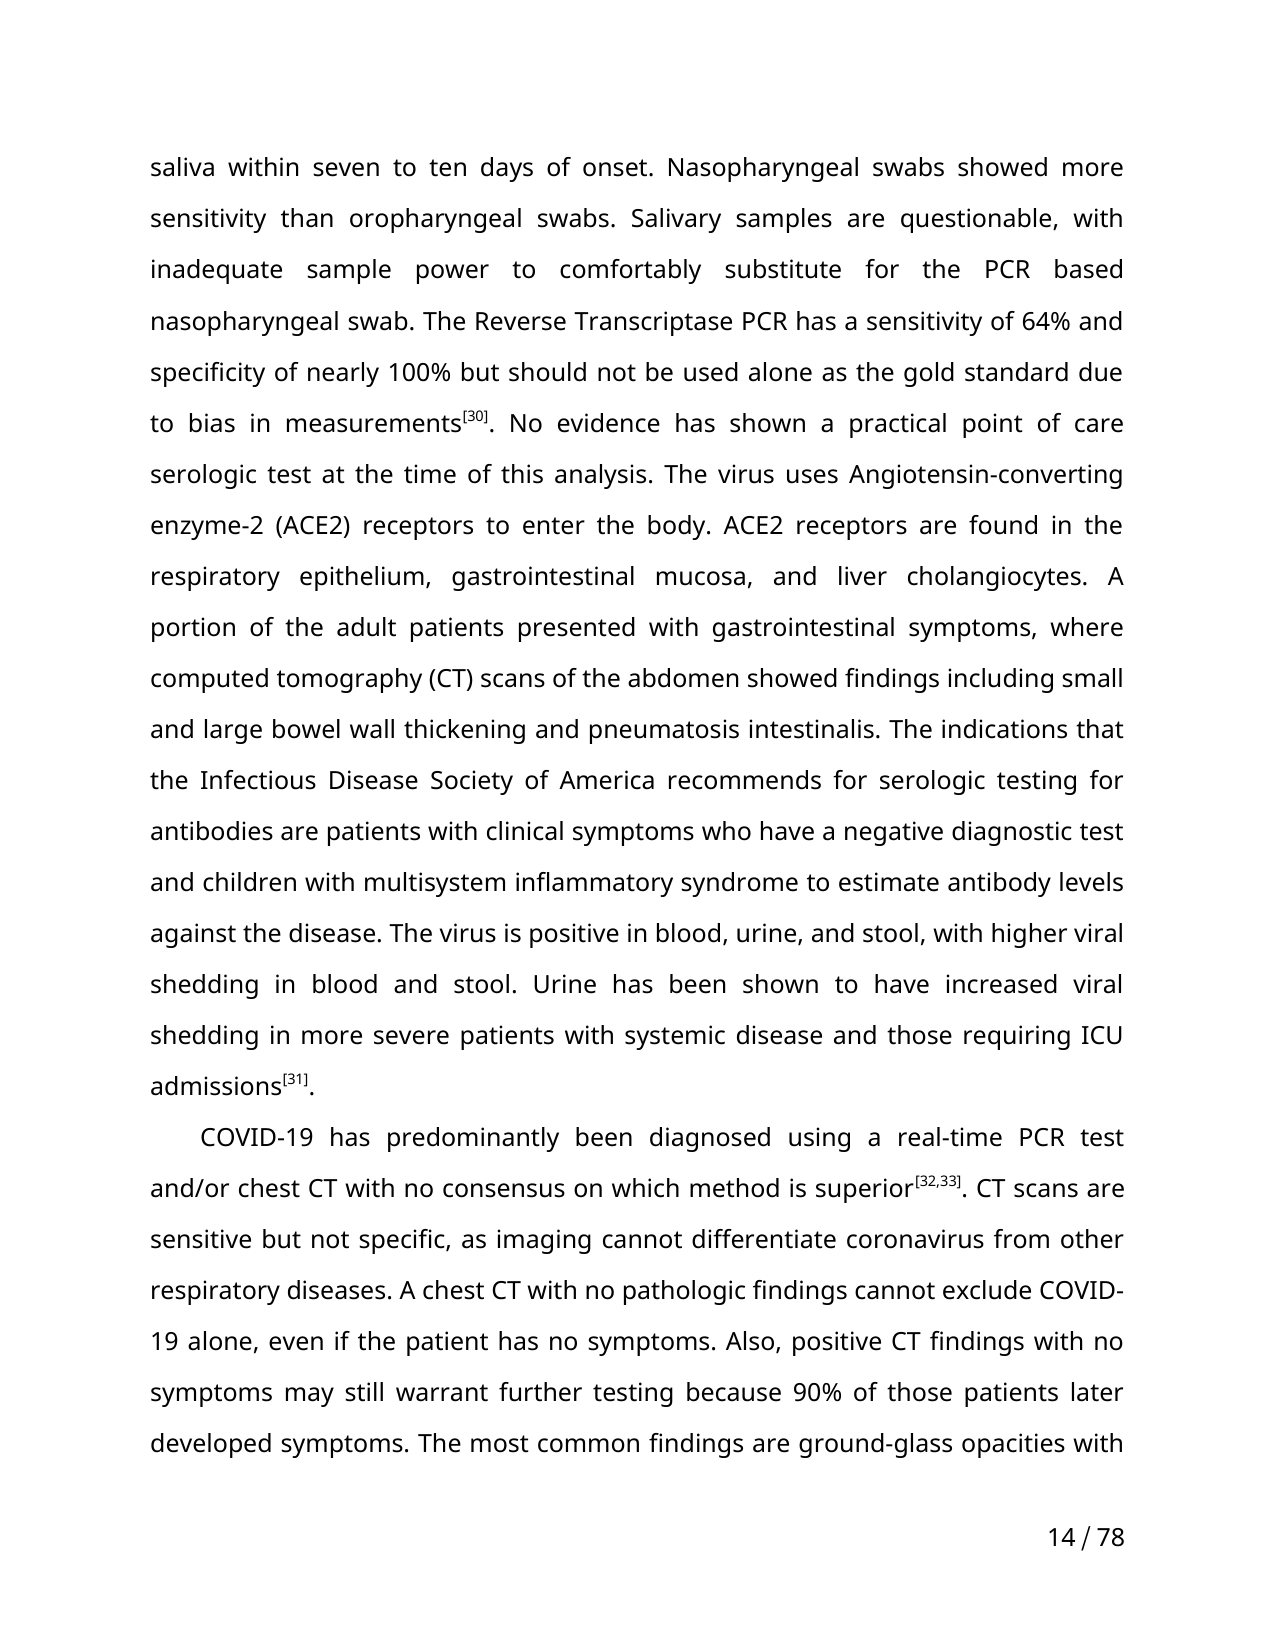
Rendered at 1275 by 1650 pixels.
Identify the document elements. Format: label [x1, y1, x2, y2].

text [150, 1120, 1125, 1460]
text [150, 150, 1125, 1103]
